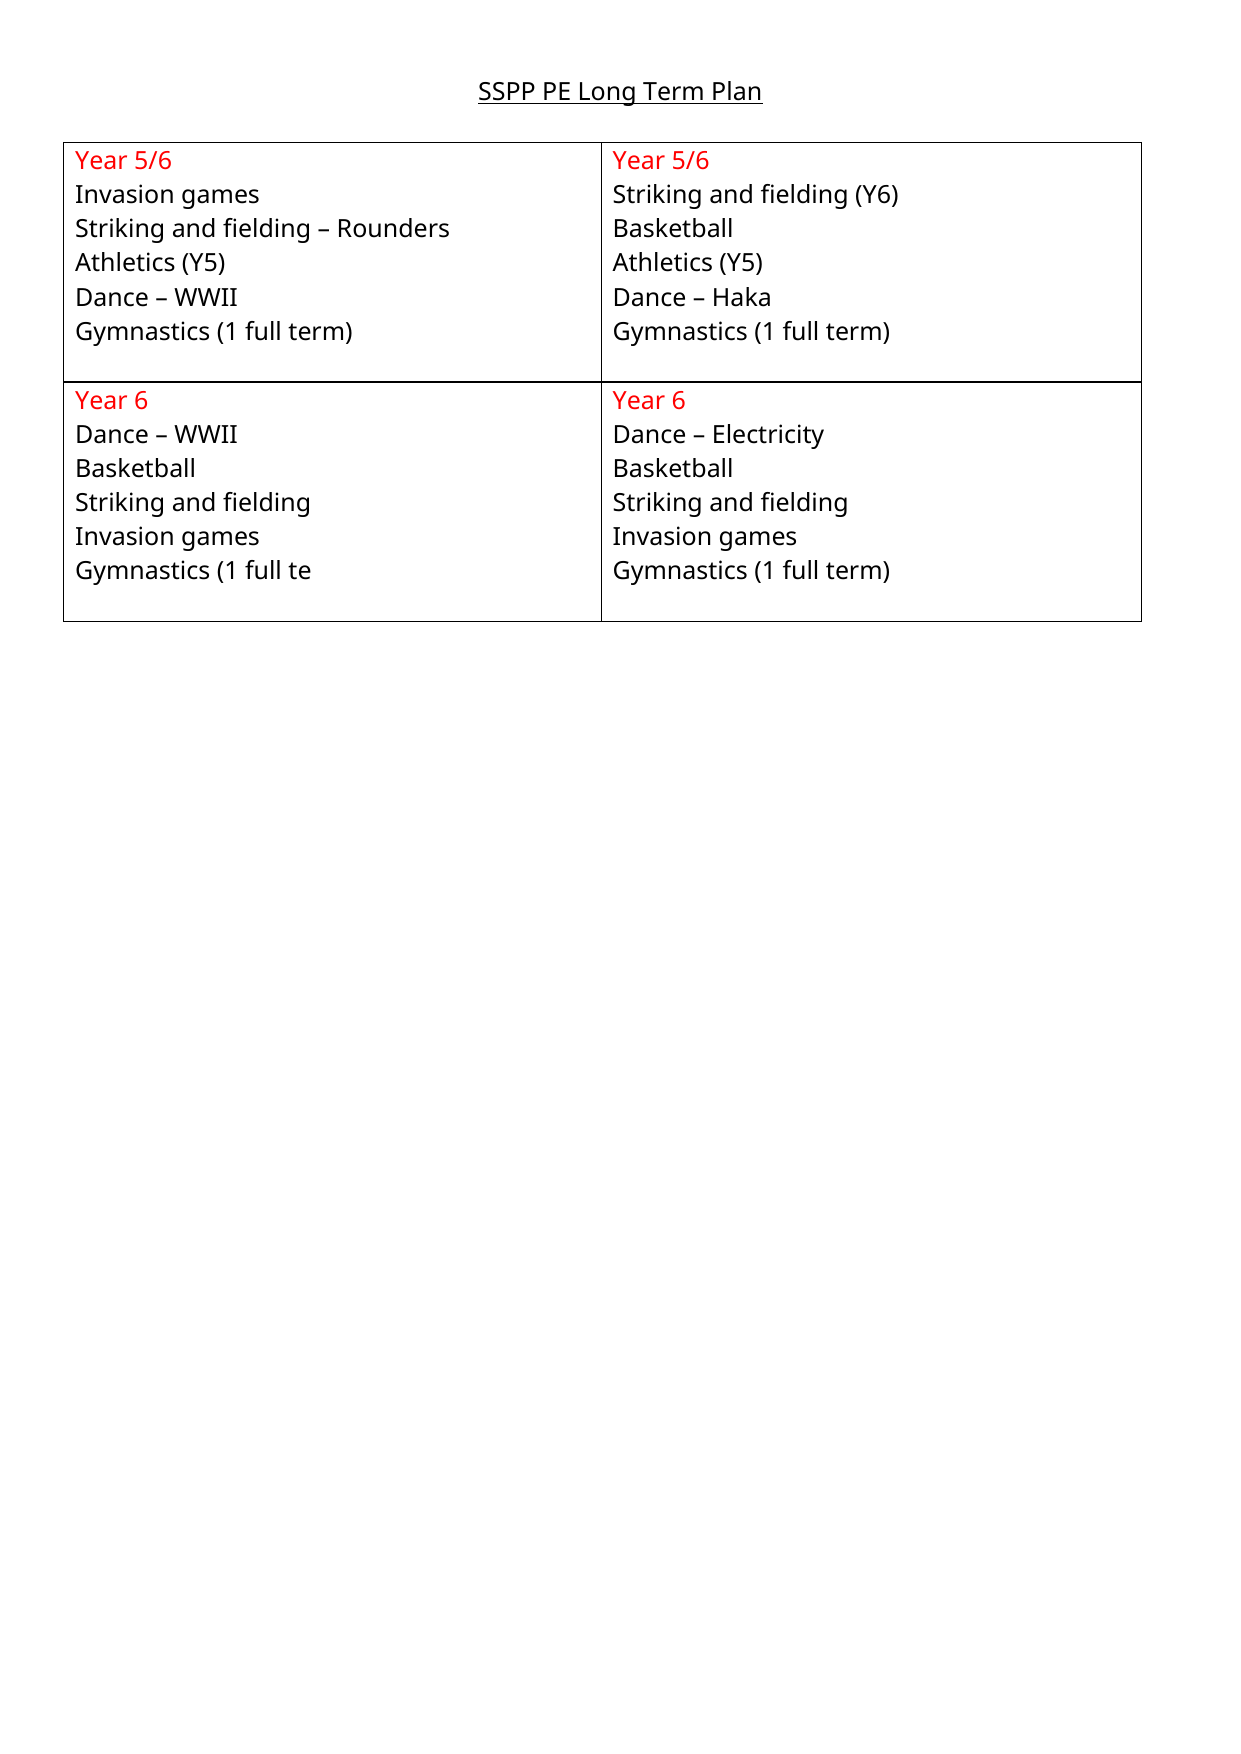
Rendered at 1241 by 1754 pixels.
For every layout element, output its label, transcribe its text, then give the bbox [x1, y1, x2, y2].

table_cell Year 6 Dance – WWII Basketball Striking and fielding Invasion games Gymnastics (1 full te [64, 383, 601, 621]
table_cell Year 5/6 Invasion games Striking and fielding – Rounders Athletics (Y5) Dance – WWII Gymnastics (1 full term) [64, 143, 601, 381]
table_cell Year 5/6 Striking and fielding (Y6) Basketball Athletics (Y5) Dance – Haka Gymnastics (1 full term) [602, 143, 1141, 381]
table_cell Year 6 Dance – Electricity Basketball Striking and fielding Invasion games Gymnastics (1 full term) [602, 383, 1141, 621]
